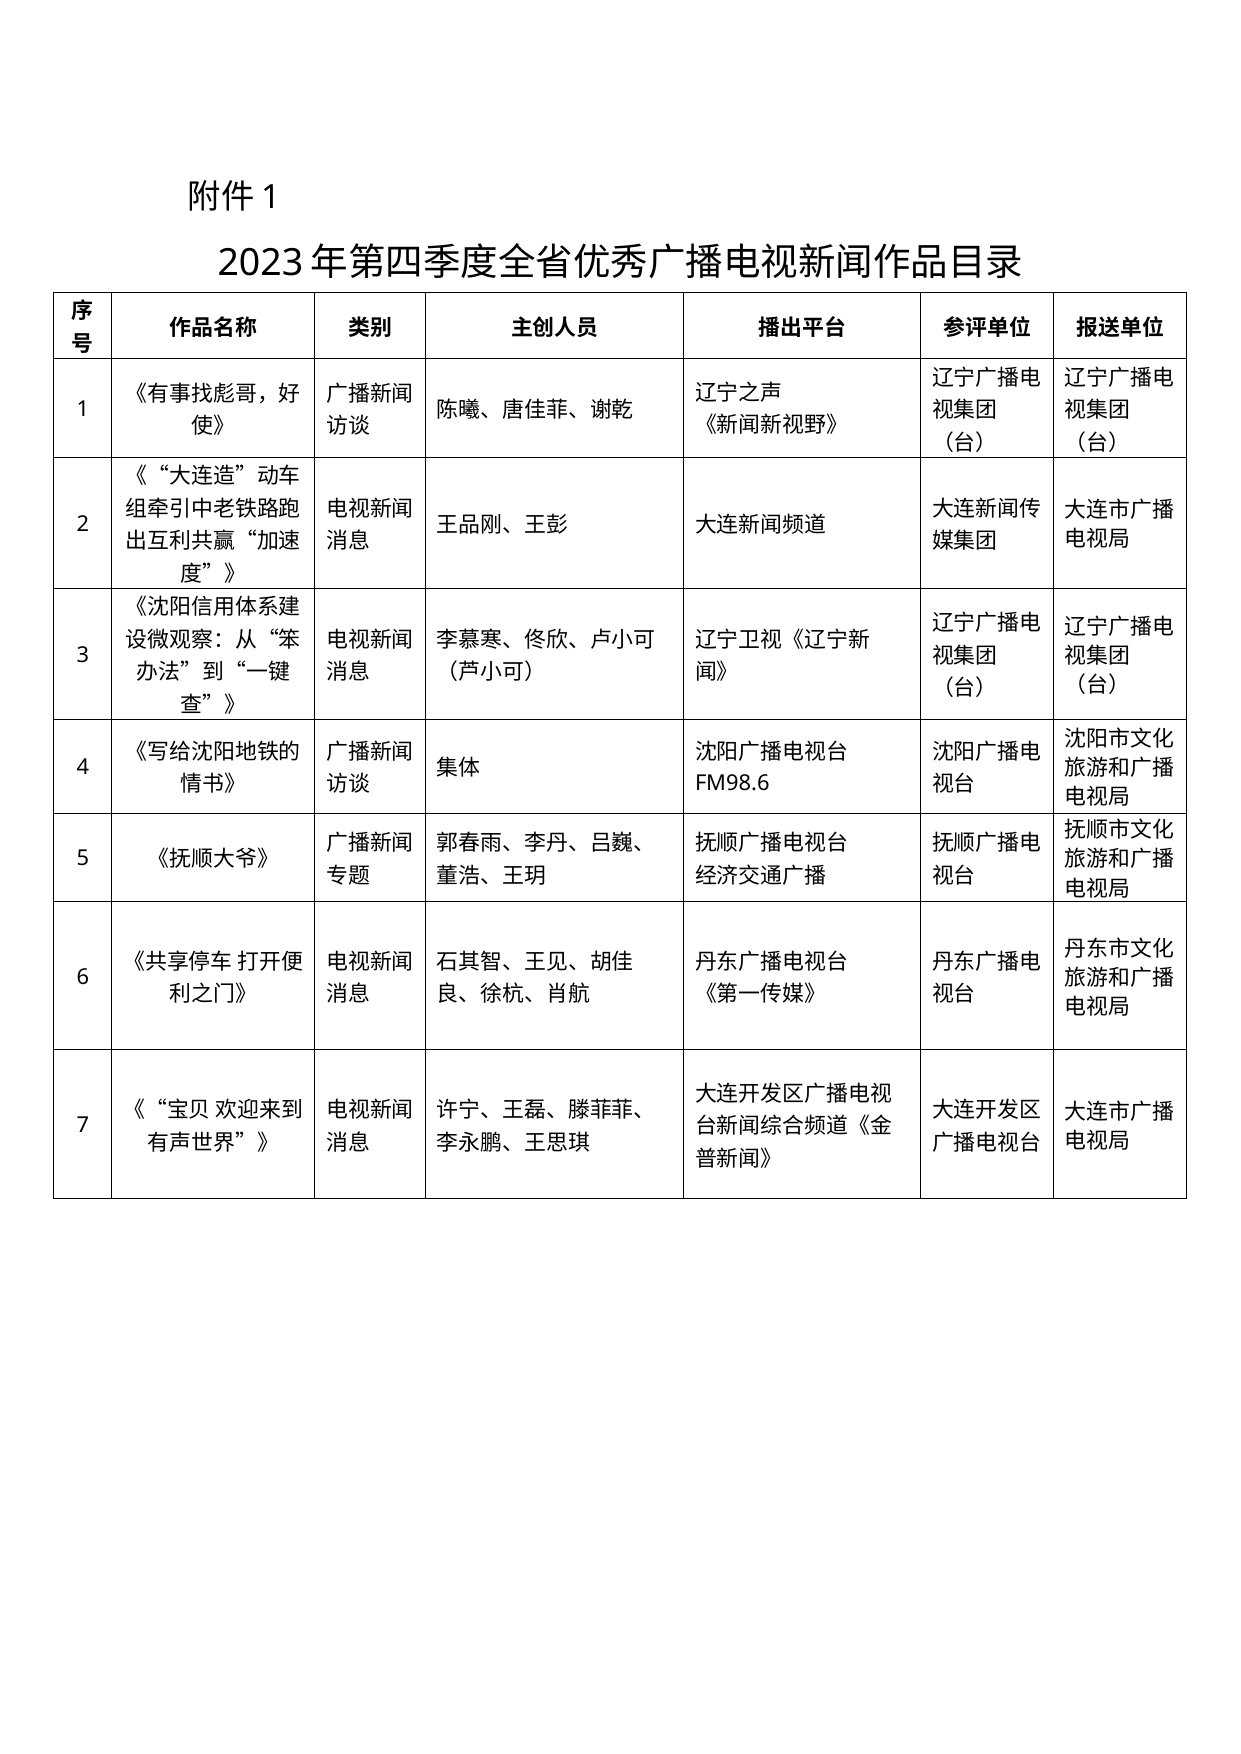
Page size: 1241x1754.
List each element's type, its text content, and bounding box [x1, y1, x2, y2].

table_cell 《“大连造”动车组牵引中老铁路跑出互利共赢“加速度”》 [112, 458, 314, 588]
table_cell 《有事找彪哥，好使》 [112, 359, 314, 457]
table_cell 辽宁广播电视集团（台） [1054, 359, 1186, 457]
table_cell 广播新闻专题 [315, 814, 425, 901]
table_header 序 号 [54, 293, 111, 358]
table_cell 电视新闻消息 [315, 458, 425, 588]
table_cell 3 [54, 589, 111, 719]
table_cell 王品刚、王彭 [426, 458, 683, 588]
table_cell 大连开发区广播电视台新闻综合频道《金普新闻》 [684, 1050, 920, 1198]
table_cell 郭春雨、李丹、吕巍、董浩、王玥 [426, 814, 683, 901]
table_cell 丹东市文化旅游和广播电视局 [1054, 902, 1186, 1049]
table_cell 许宁、王磊、滕菲菲、李永鹏、王思琪 [426, 1050, 683, 1198]
table_cell 7 [54, 1050, 111, 1198]
table_cell 大连新闻传媒集团 [921, 458, 1053, 588]
table_cell 沈阳广播电视台FM98.6 [684, 720, 920, 812]
table_cell 2 [54, 458, 111, 588]
text 2023年第四季度全省优秀广播电视新闻作品目录 [187, 227, 1053, 292]
table_cell 辽宁广播电视集团（台） [1054, 589, 1186, 719]
table_cell 电视新闻消息 [315, 589, 425, 719]
table_cell 《抚顺大爷》 [112, 814, 314, 901]
table_cell 辽宁广播电视集团（台） [921, 589, 1053, 719]
table_cell 电视新闻消息 [315, 902, 425, 1049]
table_cell 抚顺广播电视台 经济交通广播 [684, 814, 920, 901]
table_cell 抚顺广播电视台 [921, 814, 1053, 901]
table_header 作品名称 [112, 293, 314, 358]
table_cell 大连市广播电视局 [1054, 1050, 1186, 1198]
table_cell 《“宝贝 欢迎来到有声世界”》 [112, 1050, 314, 1198]
table_cell 辽宁广播电视集团（台） [921, 359, 1053, 457]
table_cell 6 [54, 902, 111, 1049]
table_cell 集体 [426, 720, 683, 812]
table_header 报送单位 [1054, 293, 1186, 358]
table_cell 《写给沈阳地铁的情书》 [112, 720, 314, 812]
table_header 参评单位 [921, 293, 1053, 358]
table_cell 大连开发区广播电视台 [921, 1050, 1053, 1198]
table_cell 4 [54, 720, 111, 812]
table_cell 丹东广播电视台 《第一传媒》 [684, 902, 920, 1049]
table_cell 辽宁卫视《辽宁新闻》 [684, 589, 920, 719]
table_cell 《沈阳信用体系建设微观察：从“笨办法”到“一键查”》 [112, 589, 314, 719]
text 附件1 [187, 162, 1053, 227]
table_cell 电视新闻消息 [315, 1050, 425, 1198]
table_header 主创人员 [426, 293, 683, 358]
table_cell 辽宁之声 《新闻新视野》 [684, 359, 920, 457]
table_cell 1 [54, 359, 111, 457]
table_cell 丹东广播电视台 [921, 902, 1053, 1049]
table_cell 广播新闻访谈 [315, 720, 425, 812]
table_cell 沈阳市文化旅游和广播电视局 [1054, 720, 1186, 812]
table_header 播出平台 [684, 293, 920, 358]
table_cell 李慕寒、佟欣、卢小可（芦小可） [426, 589, 683, 719]
table_cell 大连新闻频道 [684, 458, 920, 588]
table_cell 广播新闻访谈 [315, 359, 425, 457]
table_cell 大连市广播电视局 [1054, 458, 1186, 588]
table_cell 陈曦、唐佳菲、谢乾 [426, 359, 683, 457]
table_cell 《共享停车 打开便利之门》 [112, 902, 314, 1049]
table_cell 抚顺市文化旅游和广播电视局 [1054, 814, 1186, 901]
table_cell 5 [54, 814, 111, 901]
table_cell 沈阳广播电视台 [921, 720, 1053, 812]
table_header 类别 [315, 293, 425, 358]
table_cell 石其智、王见、胡佳良、徐杭、肖航 [426, 902, 683, 1049]
